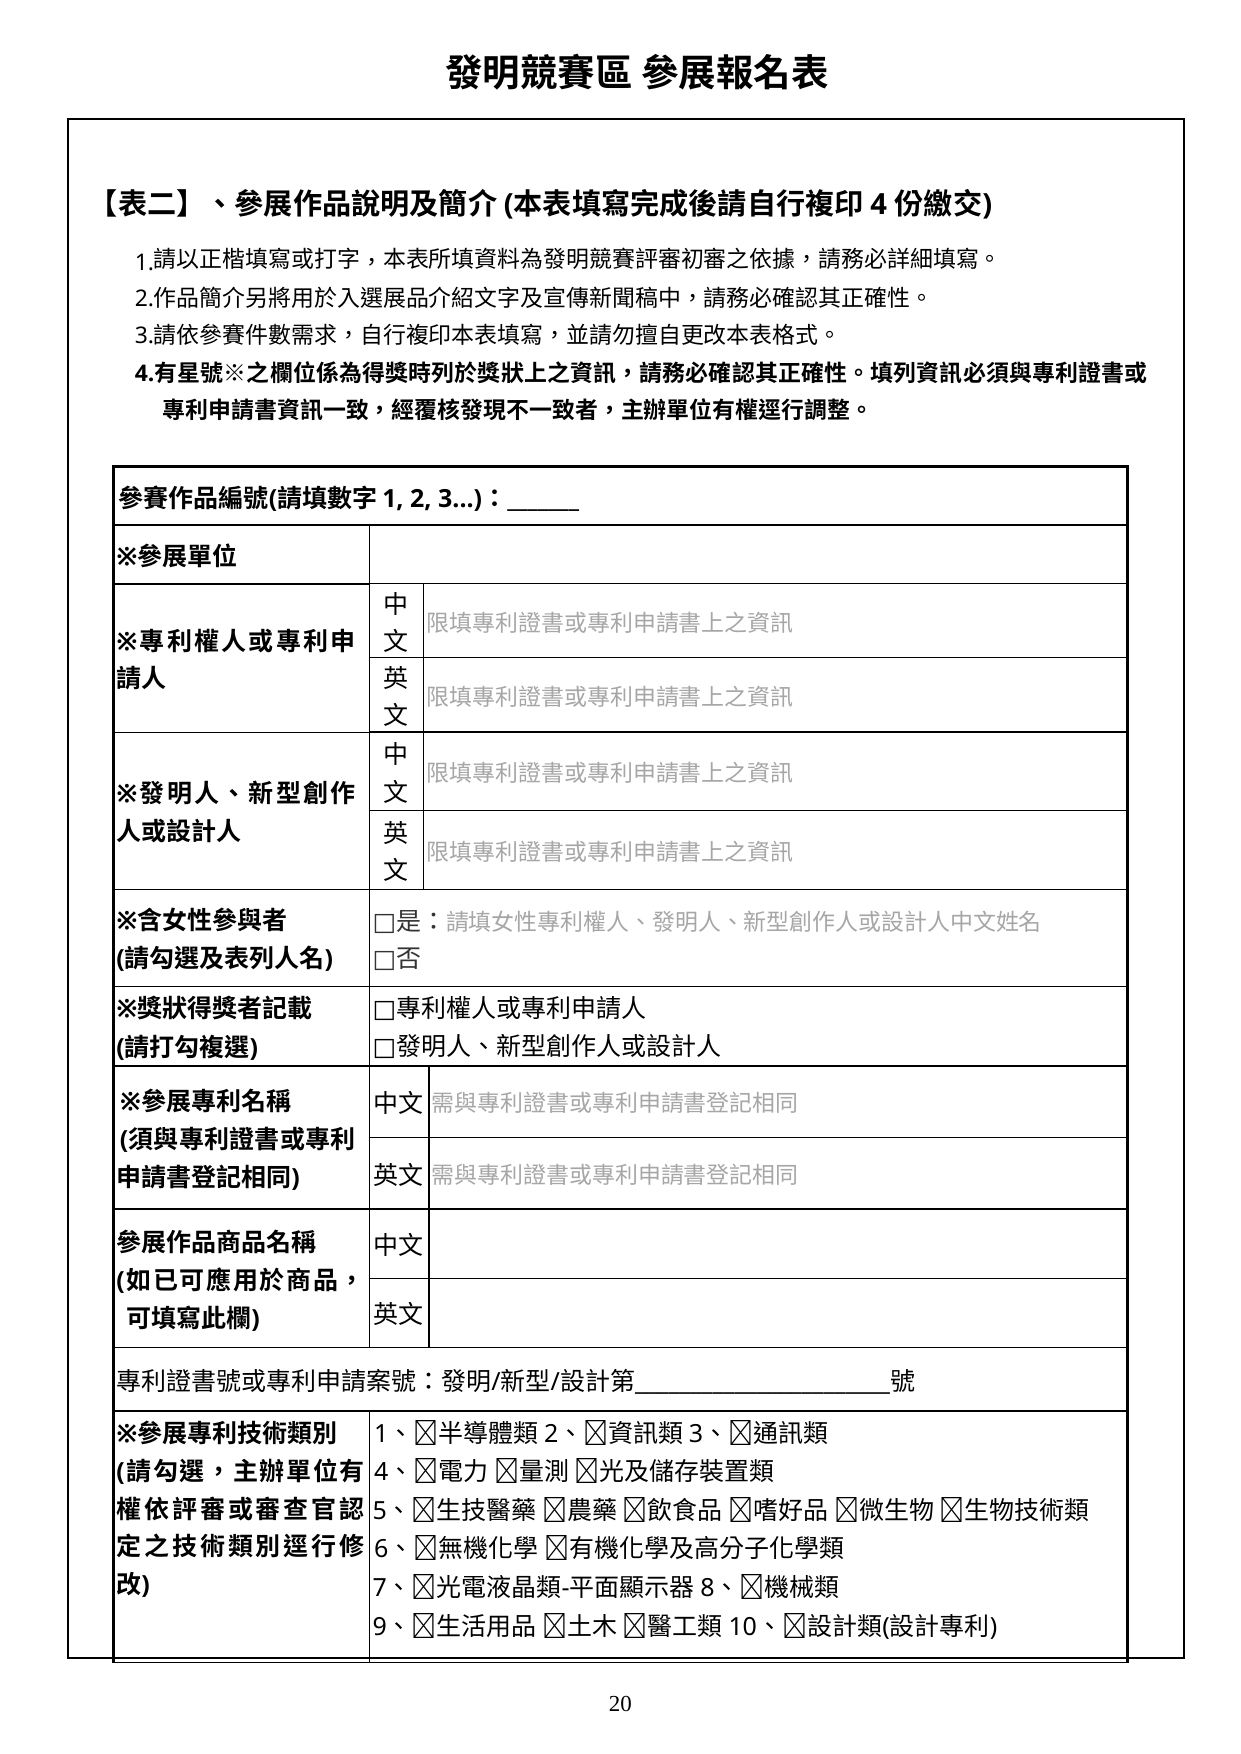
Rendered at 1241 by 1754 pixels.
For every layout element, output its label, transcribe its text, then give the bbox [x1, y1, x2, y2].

table_cell 專利證書號或專利申請案號：發明/新型/設計第_______________________號 [115, 1348, 1126, 1410]
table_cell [115, 1412, 369, 1662]
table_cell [370, 1412, 1126, 1662]
text 【表二】、參展作品說明及簡介 (本表填寫完成後請自行複印 4 份繳交) [89, 164, 1150, 239]
table_cell 限填專利證書或專利申請書上之資訊 [424, 584, 1126, 657]
table_cell 英文 [370, 811, 423, 889]
table_cell ※參展單位 [115, 526, 369, 583]
table_cell 中文 [370, 1210, 428, 1277]
table_cell 中文 [370, 584, 423, 657]
text 4.有星號※之欄位係為得獎時列於獎狀上之資訊，請務必確認其正確性。填列資訊必須與專利證書或專利申請書資訊一致，經覆核發現不一致者，主辦單位有權逕行調整。 [134, 353, 1150, 428]
text 1.請以正楷填寫或打字，本表所填資料為發明競賽評審初審之依據，請務必詳細填寫。 [89, 240, 1057, 278]
table_cell 英文 [370, 1279, 428, 1347]
table_cell ※參展專利名稱 (須與專利證書或專利申請書登記相同) [115, 1067, 369, 1208]
table_cell [370, 526, 1126, 583]
table_cell ※獎狀得獎者記載 (請打勾複選) [115, 987, 369, 1065]
text 3.請依參賽件數需求，自行複印本表填寫，並請勿擅自更改本表格式。 [89, 315, 1150, 353]
table_cell [430, 1279, 1126, 1347]
table_cell 需與專利證書或專利申請書登記相同 [430, 1138, 1126, 1208]
table_cell 限填專利證書或專利申請書上之資訊 [424, 658, 1126, 731]
table_cell 英文 [370, 658, 423, 731]
table_cell 需與專利證書或專利申請書登記相同 [430, 1067, 1126, 1137]
table_cell 中文 [370, 1067, 428, 1137]
table_cell 限填專利證書或專利申請書上之資訊 [424, 733, 1126, 810]
text 2.作品簡介另將用於入選展品介紹文字及宣傳新聞稿中，請務必確認其正確性。 [89, 278, 1057, 315]
table_cell 中文 [370, 733, 423, 810]
table_cell 限填專利證書或專利申請書上之資訊 [424, 811, 1126, 889]
table_cell ※專利權人或專利申請人 [115, 585, 369, 731]
table_cell [430, 1210, 1126, 1277]
table_cell □是：請填女性專利權人、發明人、新型創作人或設計人中文姓名 □否 [370, 890, 1126, 986]
table_cell □專利權人或專利申請人 □發明人、新型創作人或設計人 [370, 987, 1126, 1065]
table_header 參賽作品編號(請填數字1, 2, 3...)：_______ [115, 468, 1126, 524]
table_cell 參展作品商品名稱 (如已可應用於商品，可填寫此欄) [115, 1210, 369, 1347]
table_cell 英文 [370, 1138, 428, 1208]
table_cell ※含女性參與者 (請勾選及表列人名) [115, 890, 369, 986]
table_cell ※發明人、新型創作人或設計人 [115, 733, 369, 889]
